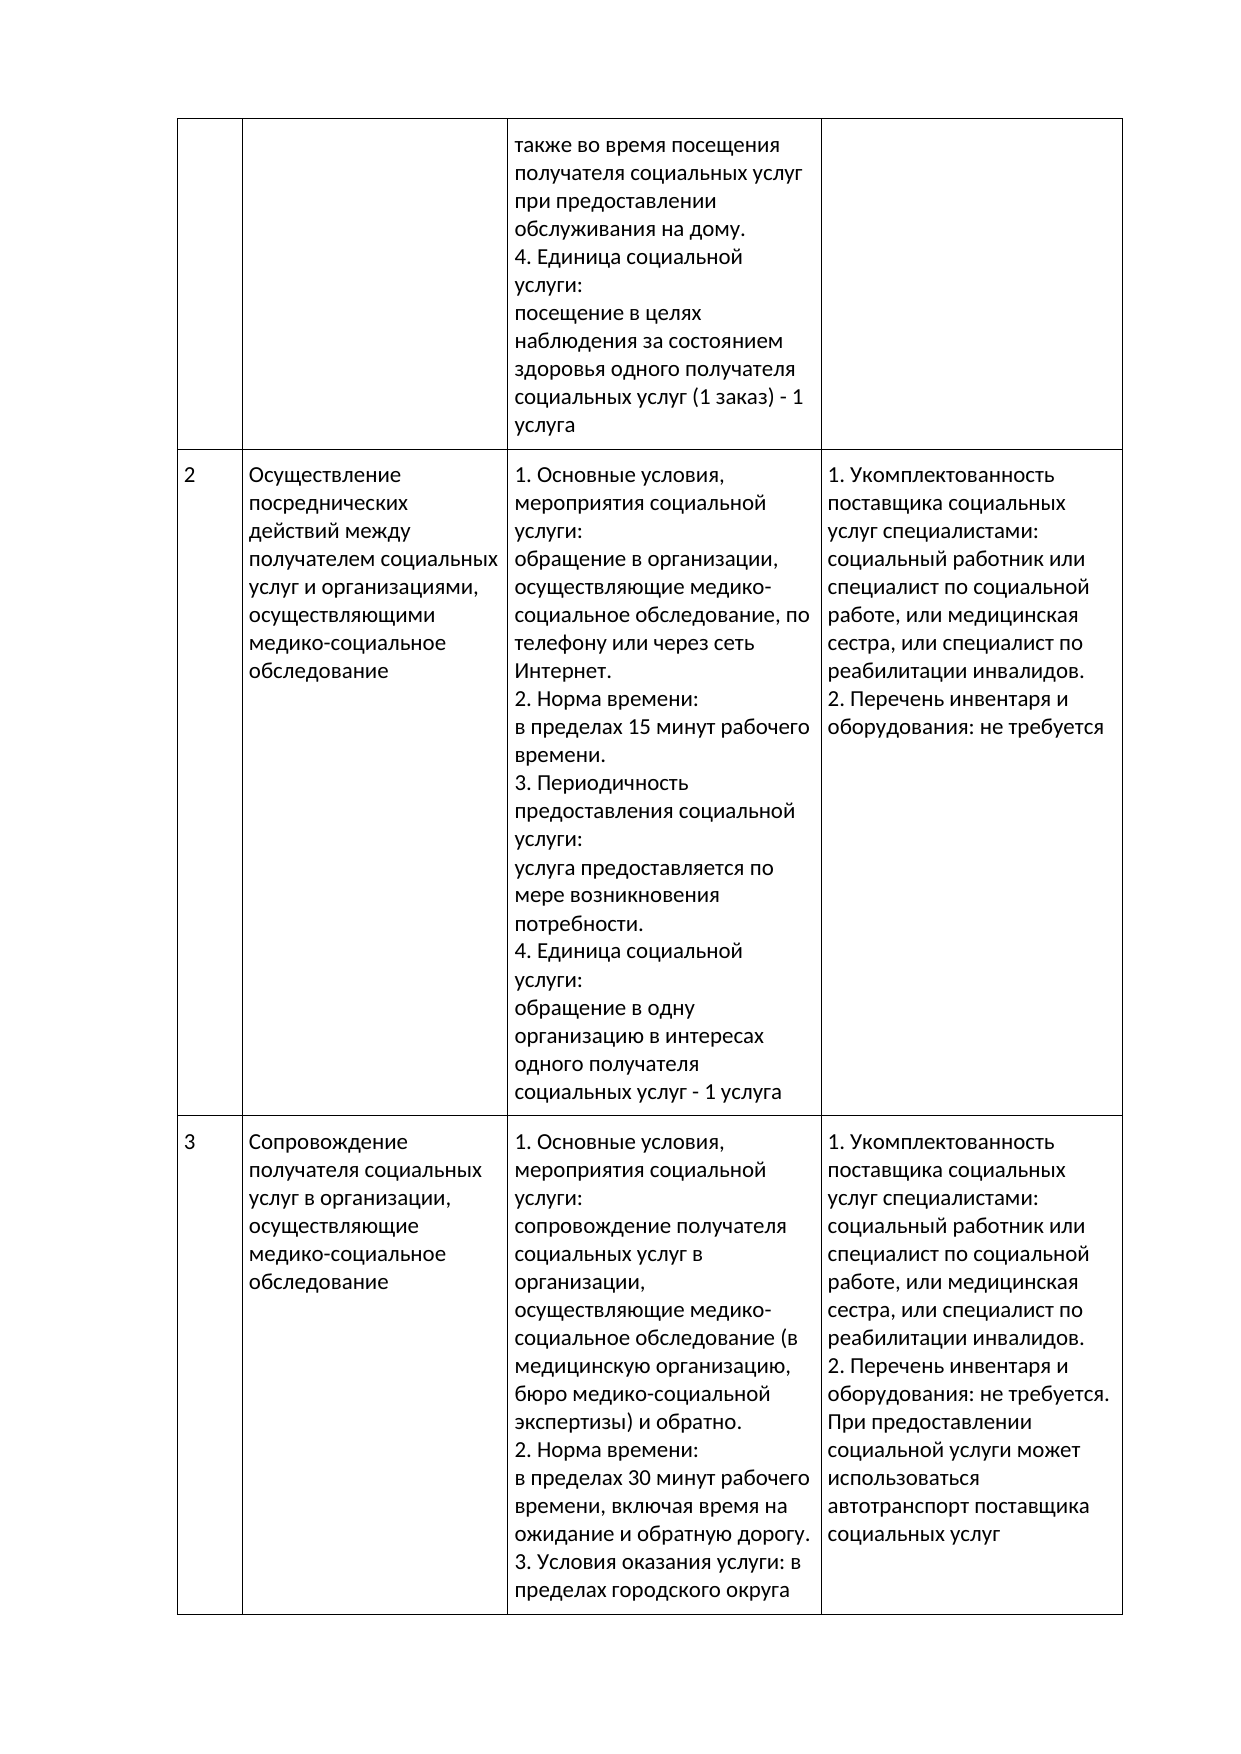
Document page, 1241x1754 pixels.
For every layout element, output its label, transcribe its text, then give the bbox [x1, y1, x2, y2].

table_cell 1. Основные условия, мероприятия социальной услуги: обращение в организации, осуществляющие медико-социальное обследование, по телефону или через сеть Интернет. 2. Норма времени: в пределах 15 минут рабочего времени. 3. Периодичность предоставления социальной услуги: услуга предоставляется по мере возникновения потребности. 4. Единица социальной услуги: обращение в одну организацию в интересах одного получателя социальных услуг - 1 услуга [508, 450, 821, 1115]
table_cell 2 [178, 450, 242, 1115]
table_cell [822, 119, 1122, 449]
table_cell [822, 1116, 1122, 1614]
table_cell 1. Укомплектованность поставщика социальных услуг специалистами: социальный работник или специалист по социальной работе, или медицинская сестра, или специалист по реабилитации инвалидов. 2. Перечень инвентаря и оборудования: не требуется [822, 450, 1122, 1115]
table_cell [243, 119, 507, 449]
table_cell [508, 119, 821, 449]
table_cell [508, 1116, 821, 1614]
table_cell Осуществление посреднических действий между получателем социальных услуг и организациями, осуществляющими медико-социальное обследование [243, 450, 507, 1115]
table_cell 1 [178, 119, 242, 449]
table_cell 3 [178, 1116, 242, 1614]
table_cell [243, 1116, 507, 1614]
